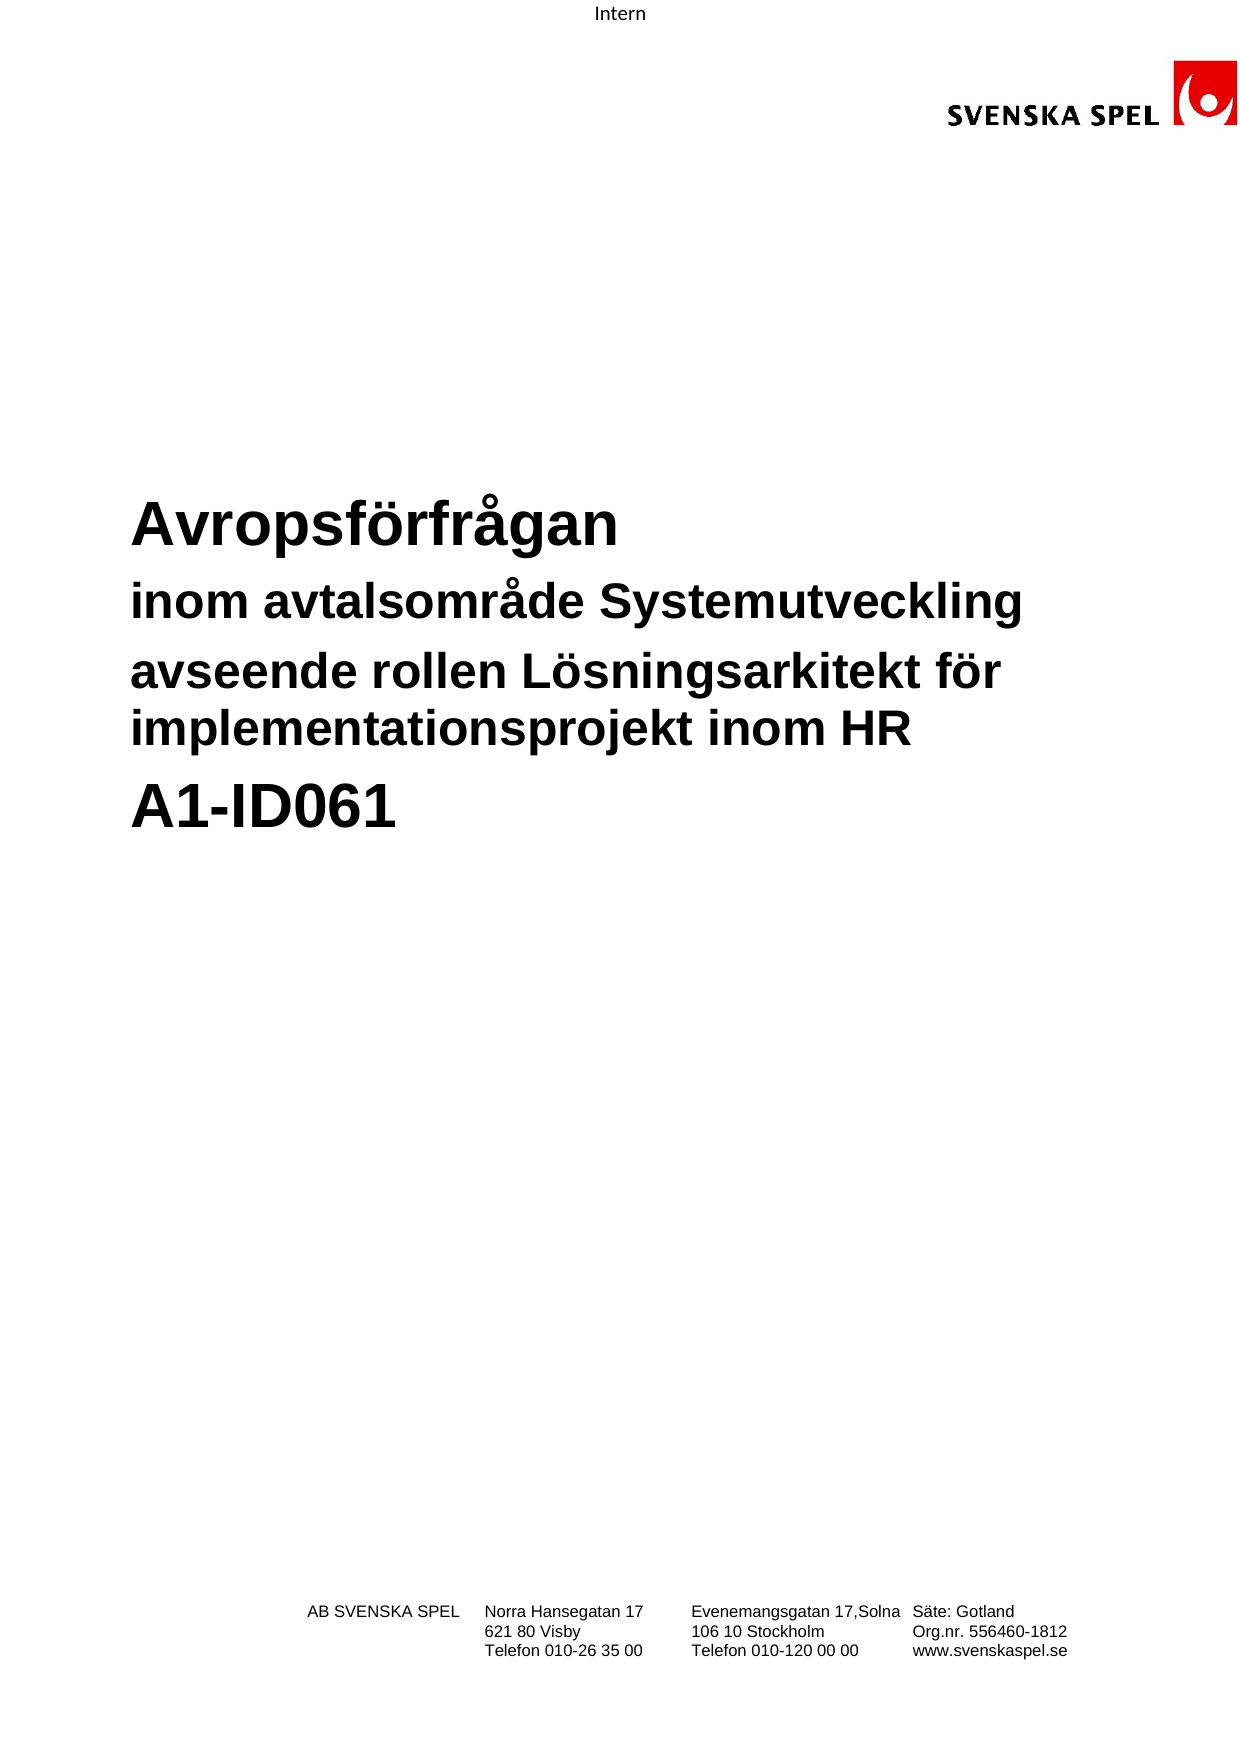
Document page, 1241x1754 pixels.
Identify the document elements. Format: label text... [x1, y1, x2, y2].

text A1-ID061 [130, 768, 1031, 840]
text inom avtalsområde Systemutveckling [130, 571, 1031, 628]
picture [946, 56, 1241, 129]
text Avropsförfrågan [130, 487, 1031, 558]
text avseende rollen Lösningsarkitekt för implementationsprojekt inom HR [130, 641, 1031, 756]
